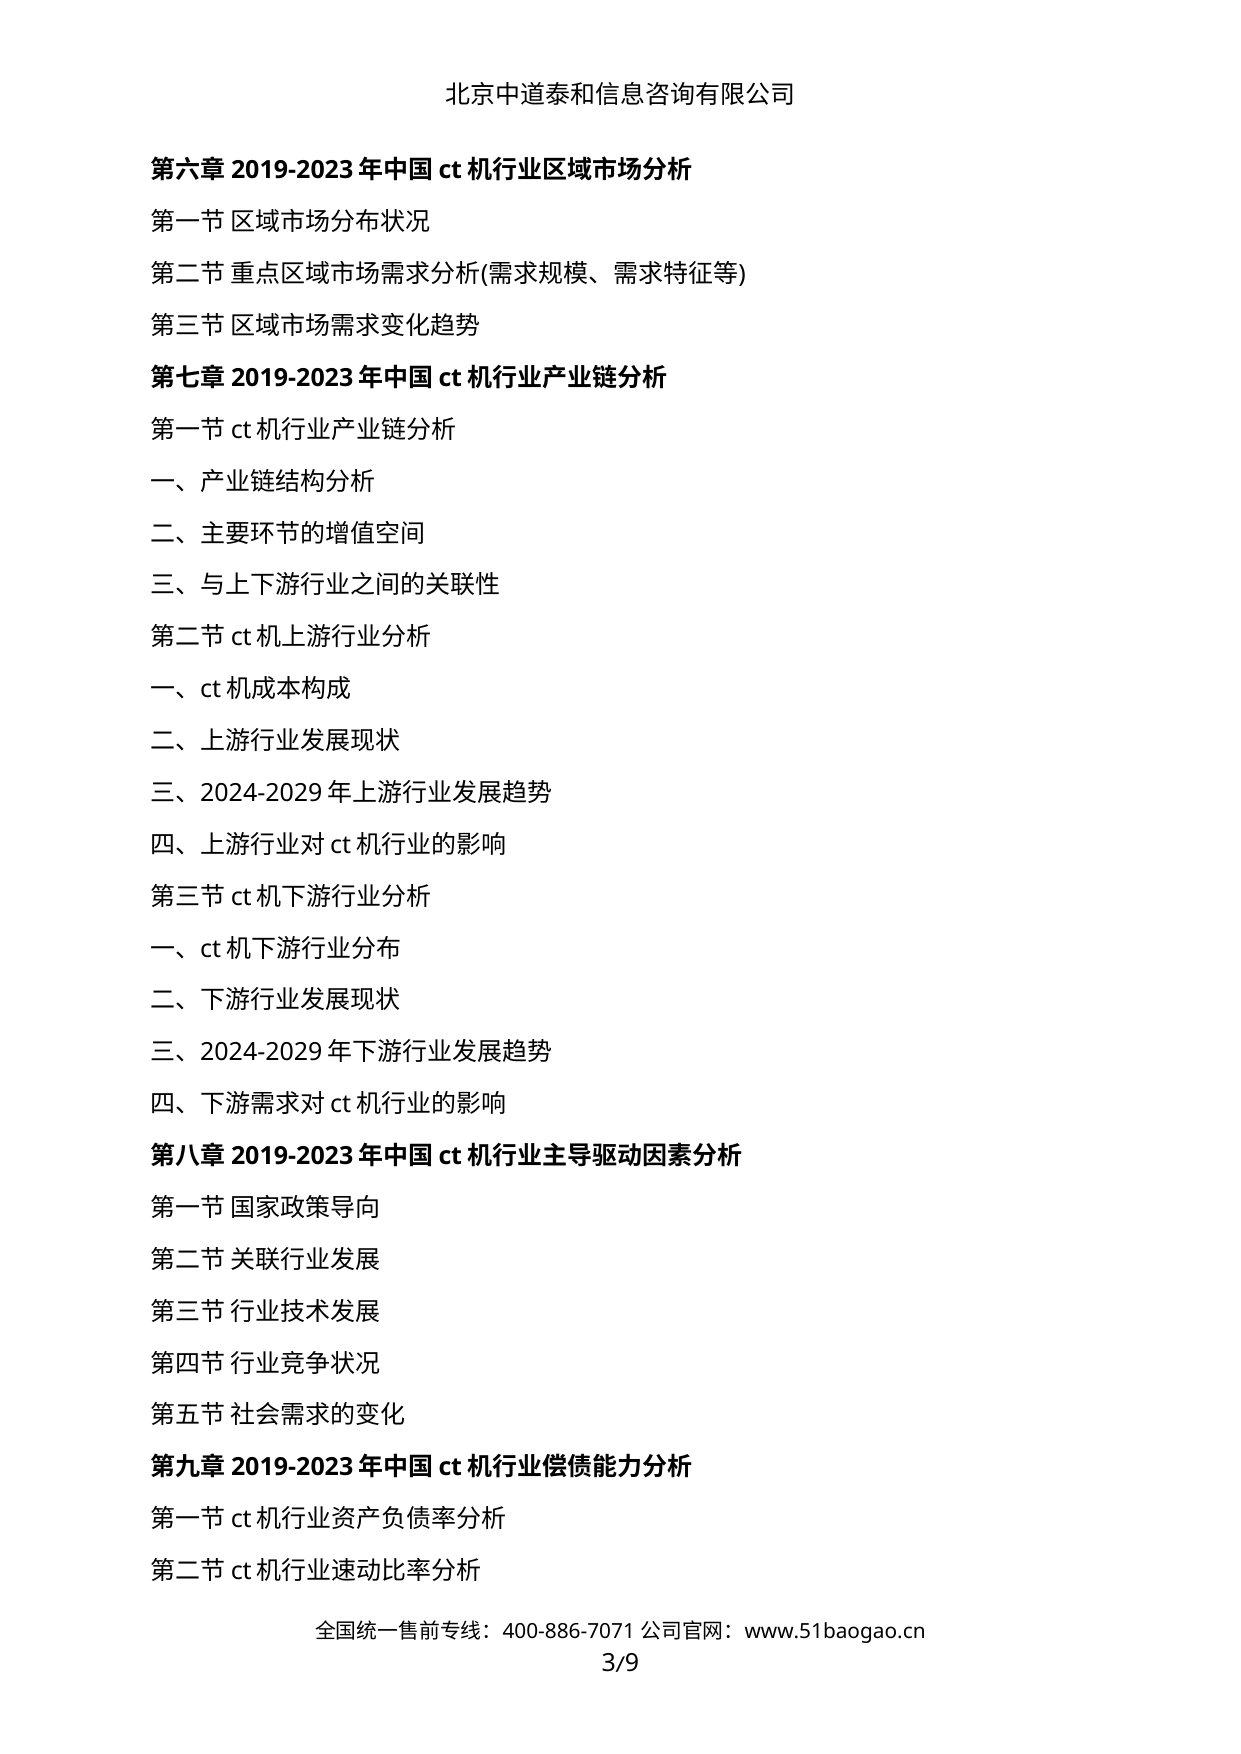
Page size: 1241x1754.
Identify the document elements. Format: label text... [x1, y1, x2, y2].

text 第七章 2019-2023年中国ct机行业产业链分析 [150, 357, 1090, 394]
text 第四节 行业竞争状况 [150, 1343, 1090, 1379]
text 四、下游需求对ct机行业的影响 [150, 1084, 1090, 1120]
text 二、上游行业发展现状 [150, 721, 1090, 757]
text 二、下游行业发展现状 [150, 980, 1090, 1016]
text 第一节 区域市场分布状况 [150, 202, 1090, 238]
text 四、上游行业对ct机行业的影响 [150, 824, 1090, 861]
text 第三节 ct机下游行业分析 [150, 876, 1090, 912]
text 第二节 ct机行业速动比率分析 [150, 1551, 1090, 1587]
text 第三节 区域市场需求变化趋势 [150, 306, 1090, 342]
text 一、产业链结构分析 [150, 461, 1090, 497]
text 第二节 ct机上游行业分析 [150, 617, 1090, 653]
text 一、ct机下游行业分布 [150, 928, 1090, 964]
text 第五节 社会需求的变化 [150, 1395, 1090, 1431]
text 第二节 重点区域市场需求分析(需求规模、需求特征等) [150, 254, 1090, 290]
text 第一节 ct机行业产业链分析 [150, 409, 1090, 446]
text 第一节 ct机行业资产负债率分析 [150, 1499, 1090, 1535]
text 一、ct机成本构成 [150, 669, 1090, 705]
text 二、主要环节的增值空间 [150, 513, 1090, 549]
text 第三节 行业技术发展 [150, 1291, 1090, 1327]
text 第一节 国家政策导向 [150, 1187, 1090, 1224]
text 三、与上下游行业之间的关联性 [150, 565, 1090, 601]
text 三、2024-2029年上游行业发展趋势 [150, 772, 1090, 809]
text 第九章 2019-2023年中国ct机行业偿债能力分析 [150, 1447, 1090, 1483]
text 第二节 关联行业发展 [150, 1239, 1090, 1276]
text 第八章 2019-2023年中国ct机行业主导驱动因素分析 [150, 1136, 1090, 1172]
text 三、2024-2029年下游行业发展趋势 [150, 1032, 1090, 1068]
text 第六章 2019-2023年中国ct机行业区域市场分析 [150, 150, 1090, 186]
